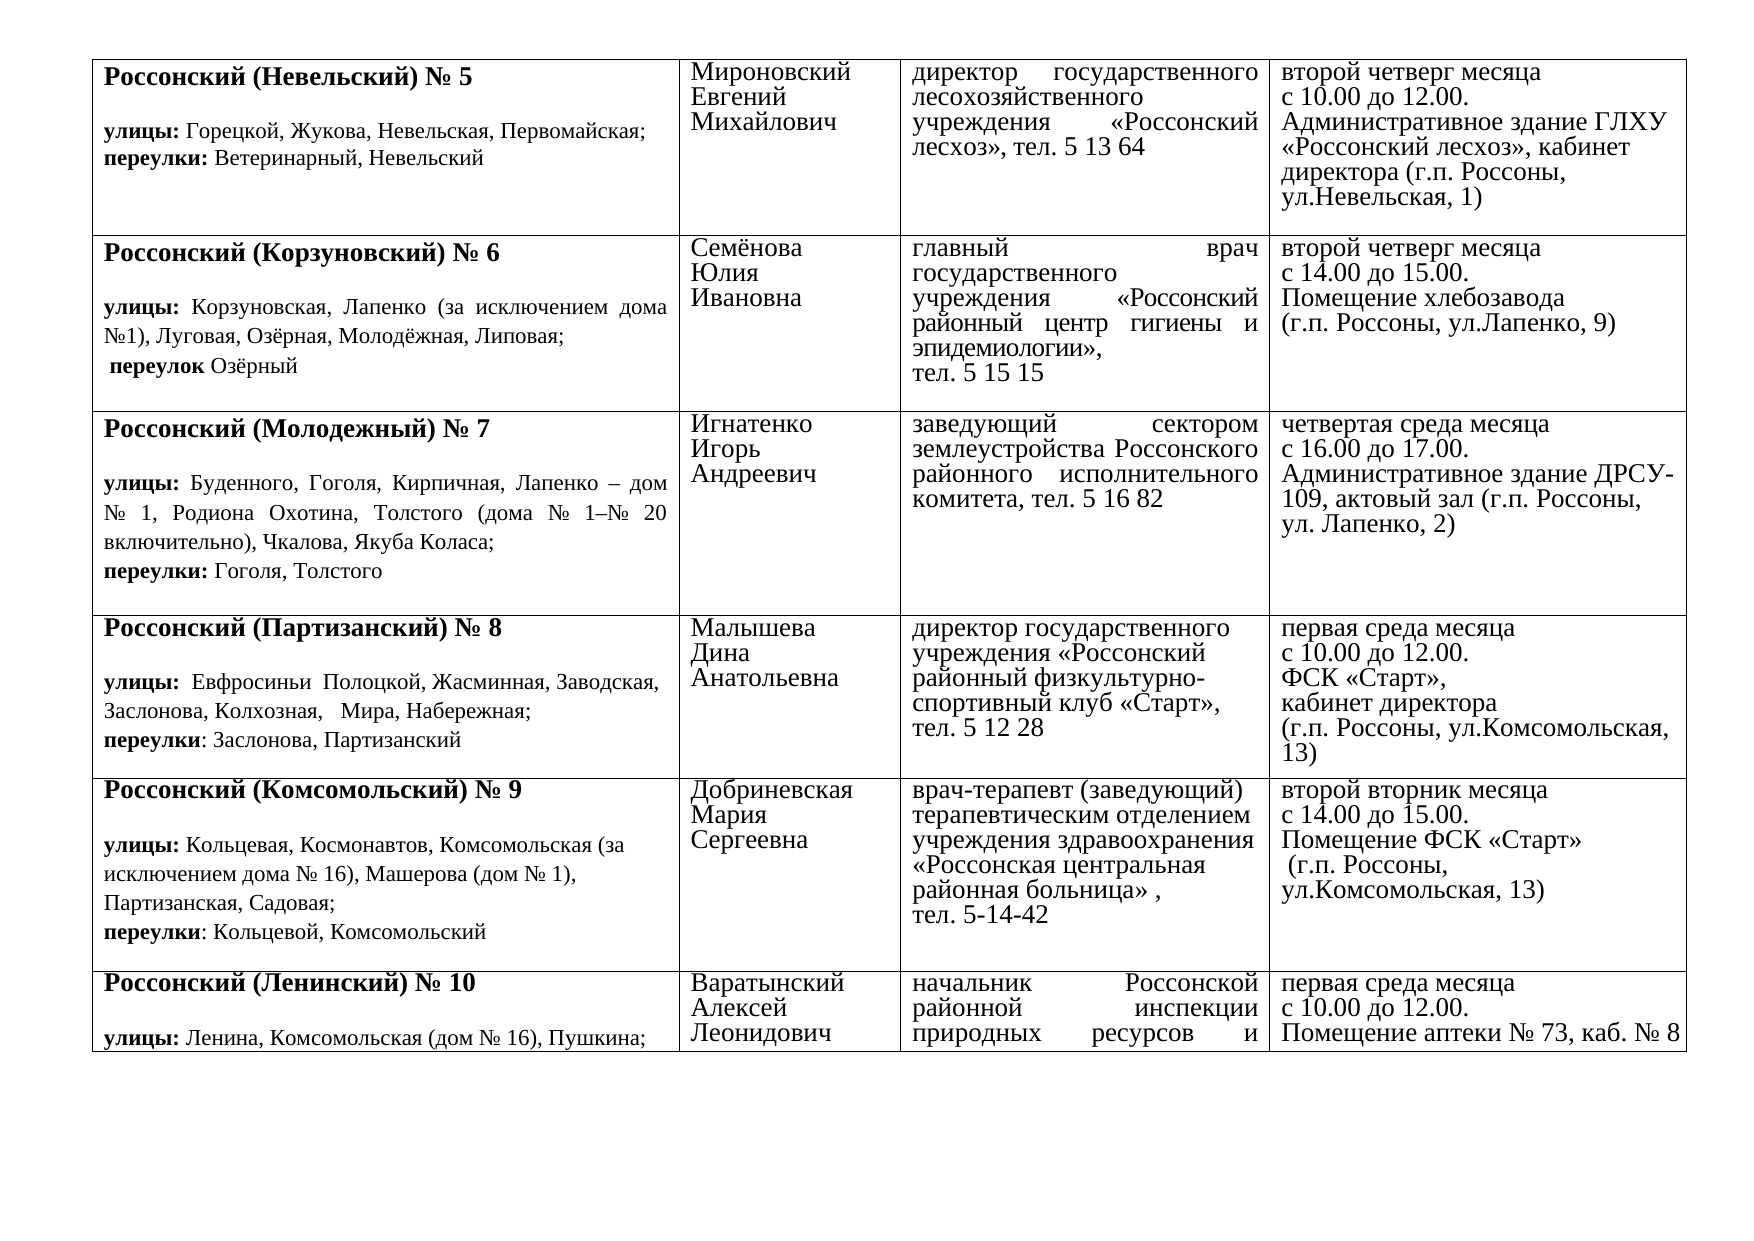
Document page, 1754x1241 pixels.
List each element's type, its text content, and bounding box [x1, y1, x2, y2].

table_cell Семёнова Юлия Ивановна [680, 236, 900, 411]
table_cell второй четверг месяца с 10.00 до 12.00. Административное здание ГЛХУ «Россонский лесхоз», кабинет директора (г.п. Россоны, ул.Невельская, 1) [1270, 60, 1686, 235]
table_cell врач-терапевт (заведующий) терапевтическим отделением учреждения здравоохранения «Россонская центральная районная больница» , тел. 5-14-42 [901, 779, 1269, 971]
table_cell первая среда месяца с 10.00 до 12.00. ФСК «Старт», кабинет директора (г.п. Россоны, ул.Комсомольская, 13) [1270, 616, 1686, 778]
table_cell Россонский (Комсомольский) № 9 улицы: Кольцевая, Космонавтов, Комсомольская (за исключением дома № 16), Машерова (дом № 1), Партизанская, Садовая; переулки: Кольцевой, Комсомольский [93, 779, 679, 971]
table_cell Малышева Дина Анатольевна [680, 616, 900, 778]
table_cell Россонский (Партизанский) № 8 улицы: Евфросиньи Полоцкой, Жасминная, Заводская, Заслонова, Колхозная, Мира, Набережная; переулки: Заслонова, Партизанский [93, 616, 679, 778]
table_cell четвертая среда месяца с 16.00 до 17.00. Административное здание ДРСУ-109, актовый зал (г.п. Россоны, ул. Лапенко, 2) [1270, 412, 1686, 615]
table_cell Россонский (Молодежный) № 7 улицы: Буденного, Гоголя, Кирпичная, Лапенко – дом № 1, Родиона Охотина, Толстого (дома № 1–№ 20 включительно), Чкалова, Якуба Коласа; переулки: Гоголя, Толстого [93, 412, 679, 615]
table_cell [1270, 972, 1686, 1051]
table_cell директор государственного учреждения «Россонский районный физкультурно-спортивный клуб «Старт», тел. 5 12 28 [901, 616, 1269, 778]
table_cell Россонский (Корзуновский) № 6 улицы: Корзуновская, Лапенко (за исключением дома №1), Луговая, Озёрная, Молодёжная, Липовая; переулок Озёрный [93, 236, 679, 411]
table_cell второй вторник месяца с 14.00 до 15.00. Помещение ФСК «Старт» (г.п. Россоны, ул.Комсомольская, 13) [1270, 779, 1686, 971]
table_cell Россонский (Невельский) № 5 улицы: Горецкой, Жукова, Невельская, Первомайская; переулки: Ветеринарный, Невельский [93, 60, 679, 235]
table_cell директор государственного лесохозяйственного учреждения «Россонский лесхоз», тел. 5 13 64 [901, 60, 1269, 235]
table_cell Мироновский Евгений Михайлович [680, 60, 900, 235]
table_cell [93, 972, 679, 1051]
table_cell Добриневская Мария Сергеевна [680, 779, 900, 971]
table_cell главный врач государственного учреждения «Россонский районный центр гигиены и эпидемиологии», тел. 5 15 15 [901, 236, 1269, 411]
table_cell Игнатенко Игорь Андреевич [680, 412, 900, 615]
table_cell второй четверг месяца с 14.00 до 15.00. Помещение хлебозавода (г.п. Россоны, ул.Лапенко, 9) [1270, 236, 1686, 411]
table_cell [901, 972, 1269, 1051]
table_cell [680, 972, 900, 1051]
table_cell заведующий сектором землеустройства Россонского районного исполнительного комитета, тел. 5 16 82 [901, 412, 1269, 615]
